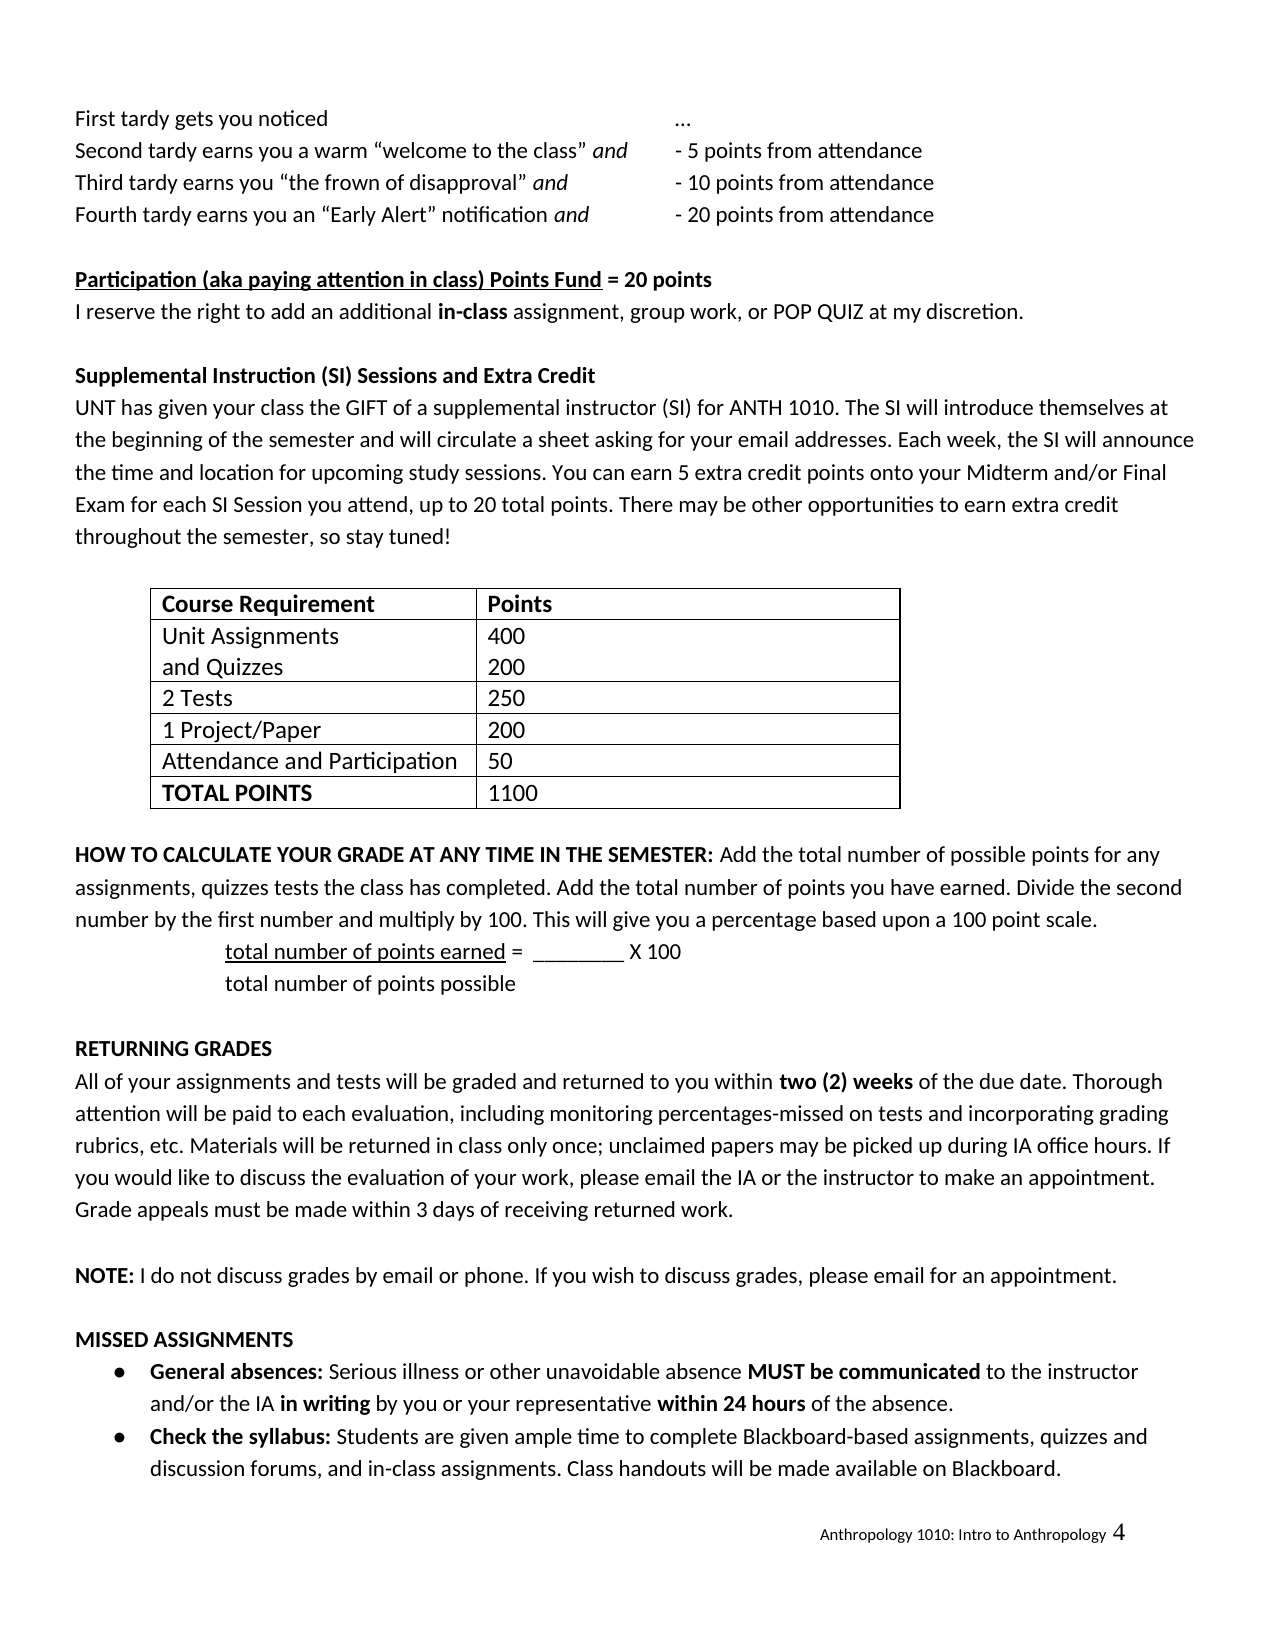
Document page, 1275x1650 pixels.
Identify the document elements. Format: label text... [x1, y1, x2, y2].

table_header Course Requirement [151, 589, 476, 619]
table_cell Unit Assignments and Quizzes [151, 620, 476, 681]
list General absences: Serious illness or other unavoidable absence MUST be communicated to the instructor and/or the IA in writing by you or your representative within 24 hours of the absence. [112, 1357, 1200, 1418]
text Supplemental Instruction (SI) Sessions and Extra Credit [75, 361, 1200, 389]
text All of your assignments and tests will be graded and returned to you within two (2) weeks of the due date. Thorough attention will be paid to each evaluation, including monitoring percentages-missed on tests and incorporating grading rubrics, etc. Materials will be returned in class only once; unclaimed papers may be picked up during IA office hours. If you would like to discuss the evaluation of your work, please email the IA or the instructor to make an appointment. Grade appeals must be made within 3 days of receiving returned work. [75, 1067, 1200, 1257]
table_cell 2 Tests [151, 682, 476, 713]
text RETURNING GRADES [75, 1034, 1200, 1063]
text UNT has given your class the GIFT of a supplemental instructor (SI) for ANTH 1010. The SI will introduce themselves at the beginning of the semester and will circulate a sheet asking for your email addresses. Each week, the SI will announce the time and location for upcoming study sessions. You can earn 5 extra credit points onto your Midterm and/or Final Exam for each SI Session you attend, up to 20 total points. There may be other opportunities to earn extra credit throughout the semester, so stay tuned! [75, 393, 1200, 583]
table_cell 250 [477, 682, 899, 713]
table_header Points [477, 589, 899, 619]
table_cell TOTAL POINTS [151, 777, 476, 807]
table_cell 200 [477, 714, 899, 744]
table_cell 1 Project/Paper [151, 714, 476, 744]
text total number of points earned = ________ X 100 total number of points possible [225, 937, 1200, 997]
table_cell Attendance and Participation [151, 745, 476, 776]
text First tardy gets you noticed … Second tardy earns you a warm “welcome to the class” and - 5 points from attendance Third tardy earns you “the frown of disapproval” and - 10 points from attendance Fourth tardy earns you an “Early Alert” notification and - 20 points from attendance [75, 104, 1200, 228]
table_cell 1100 [477, 777, 899, 807]
table_cell 50 [477, 745, 899, 776]
text HOW TO CALCULATE YOUR GRADE AT ANY TIME IN THE SEMESTER: Add the total number of possible points for any assignments, quizzes tests the class has completed. Add the total number of points you have earned. Divide the second number by the first number and multiply by 100. This will give you a percentage based upon a 100 point scale. [75, 841, 1200, 933]
text NOTE: I do not discuss grades by email or phone. If you wish to discuss grades, please email for an appointment. [75, 1261, 1200, 1289]
text Participation (aka paying attention in class) Points Fund = 20 points [75, 265, 1200, 293]
table_cell 400 200 [477, 620, 899, 681]
list Check the syllabus: Students are given ample time to complete Blackboard-based assignments, quizzes and discussion forums, and in-class assignments. Class handouts will be made available on Blackboard. [112, 1422, 1200, 1482]
text MISSED ASSIGNMENTS [75, 1325, 1200, 1353]
text I reserve the right to add an additional in-class assignment, group work, or POP QUIZ at my discretion. [75, 297, 1200, 325]
